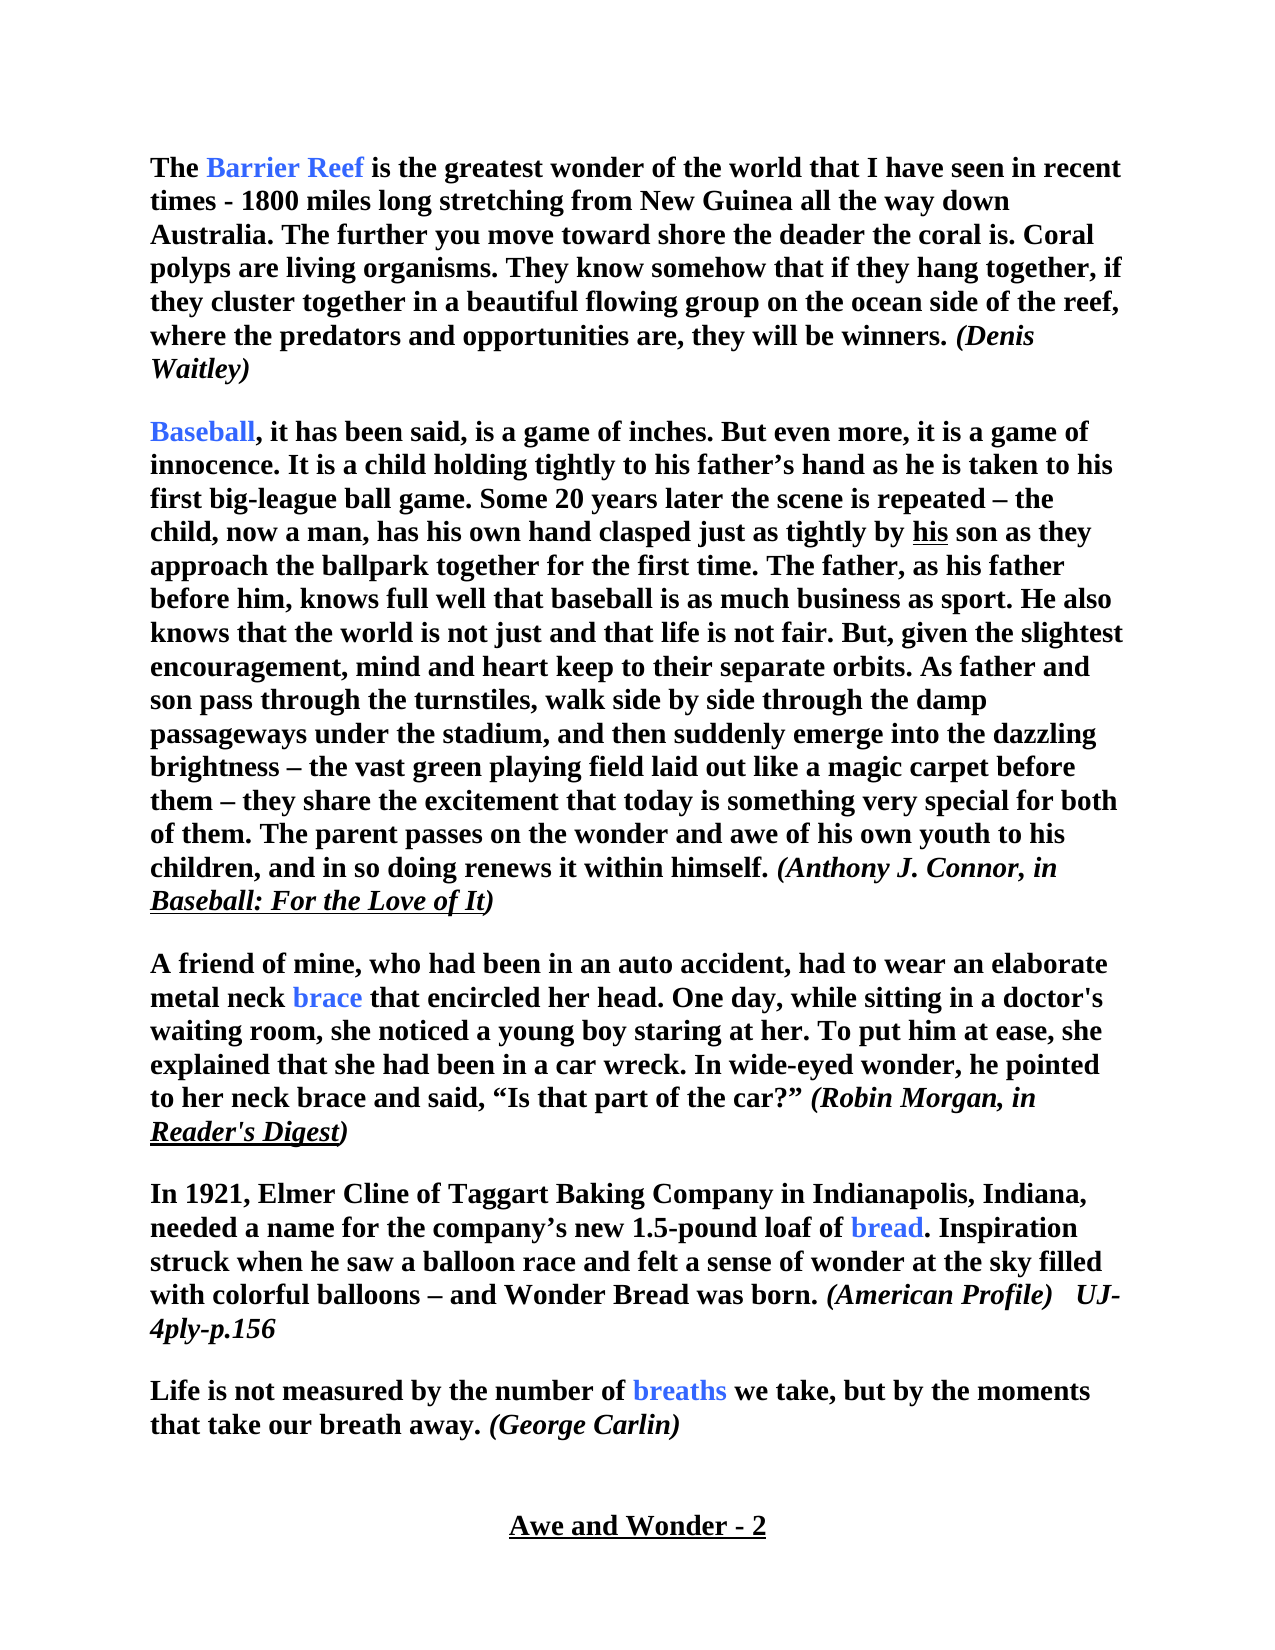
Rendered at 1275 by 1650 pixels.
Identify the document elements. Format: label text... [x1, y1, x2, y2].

text Life is not measured by the number of breaths we take, but by the moments that take our breath away. (George Carlin) [150, 1373, 1125, 1441]
text A friend of mine, who had been in an auto accident, had to wear an elaborate metal neck brace that encircled her head. One day, while sitting in a doctor's waiting room, she noticed a young boy staring at her. To put him at ease, she explained that she had been in a car wreck. In wide-eyed wonder, he pointed to her neck brace and said, “Is that part of the car?” (Robin Morgan, in Reader's Digest) [150, 946, 1125, 1147]
text The Barrier Reef is the greatest wonder of the world that I have seen in recent times - 1800 miles long stretching from New Guinea all the way down Australia. The further you move toward shore the deader the coral is. Coral polyps are living organisms. They know somehow that if they hang together, if they cluster together in a beautiful flowing group on the ocean side of the reef, where the predators and opportunities are, they will be winners. (Denis Waitley) [150, 150, 1125, 385]
text In 1921, Elmer Cline of Taggart Baking Company in Indianapolis, Indiana, needed a name for the company’s new 1.5-pound loaf of bread. Inspiration struck when he saw a balloon race and felt a sense of wonder at the sky filled with colorful balloons – and Wonder Bread was born. (American Profile) UJ-4ply-p.156 [150, 1177, 1125, 1344]
text Baseball, it has been said, is a game of inches. But even more, it is a game of innocence. It is a child holding tightly to his father’s hand as he is taken to his first big-league ball game. Some 20 years later the scene is repeated – the child, now a man, has his own hand clasped just as tightly by his son as they approach the ballpark together for the first time. The father, as his father before him, knows full well that baseball is as much business as sport. He also knows that the world is not just and that life is not fair. But, given the slightest encouragement, mind and heart keep to their separate orbits. As father and son pass through the turnstiles, walk side by side through the damp passageways under the stadium, and then suddenly emerge into the dazzling brightness – the vast green playing field laid out like a magic carpet before them – they share the excitement that today is something very special for both of them. The parent passes on the wonder and awe of his own youth to his children, and in so doing renews it within himself. (Anthony J. Connor, in Baseball: For the Love of It) [150, 414, 1125, 917]
